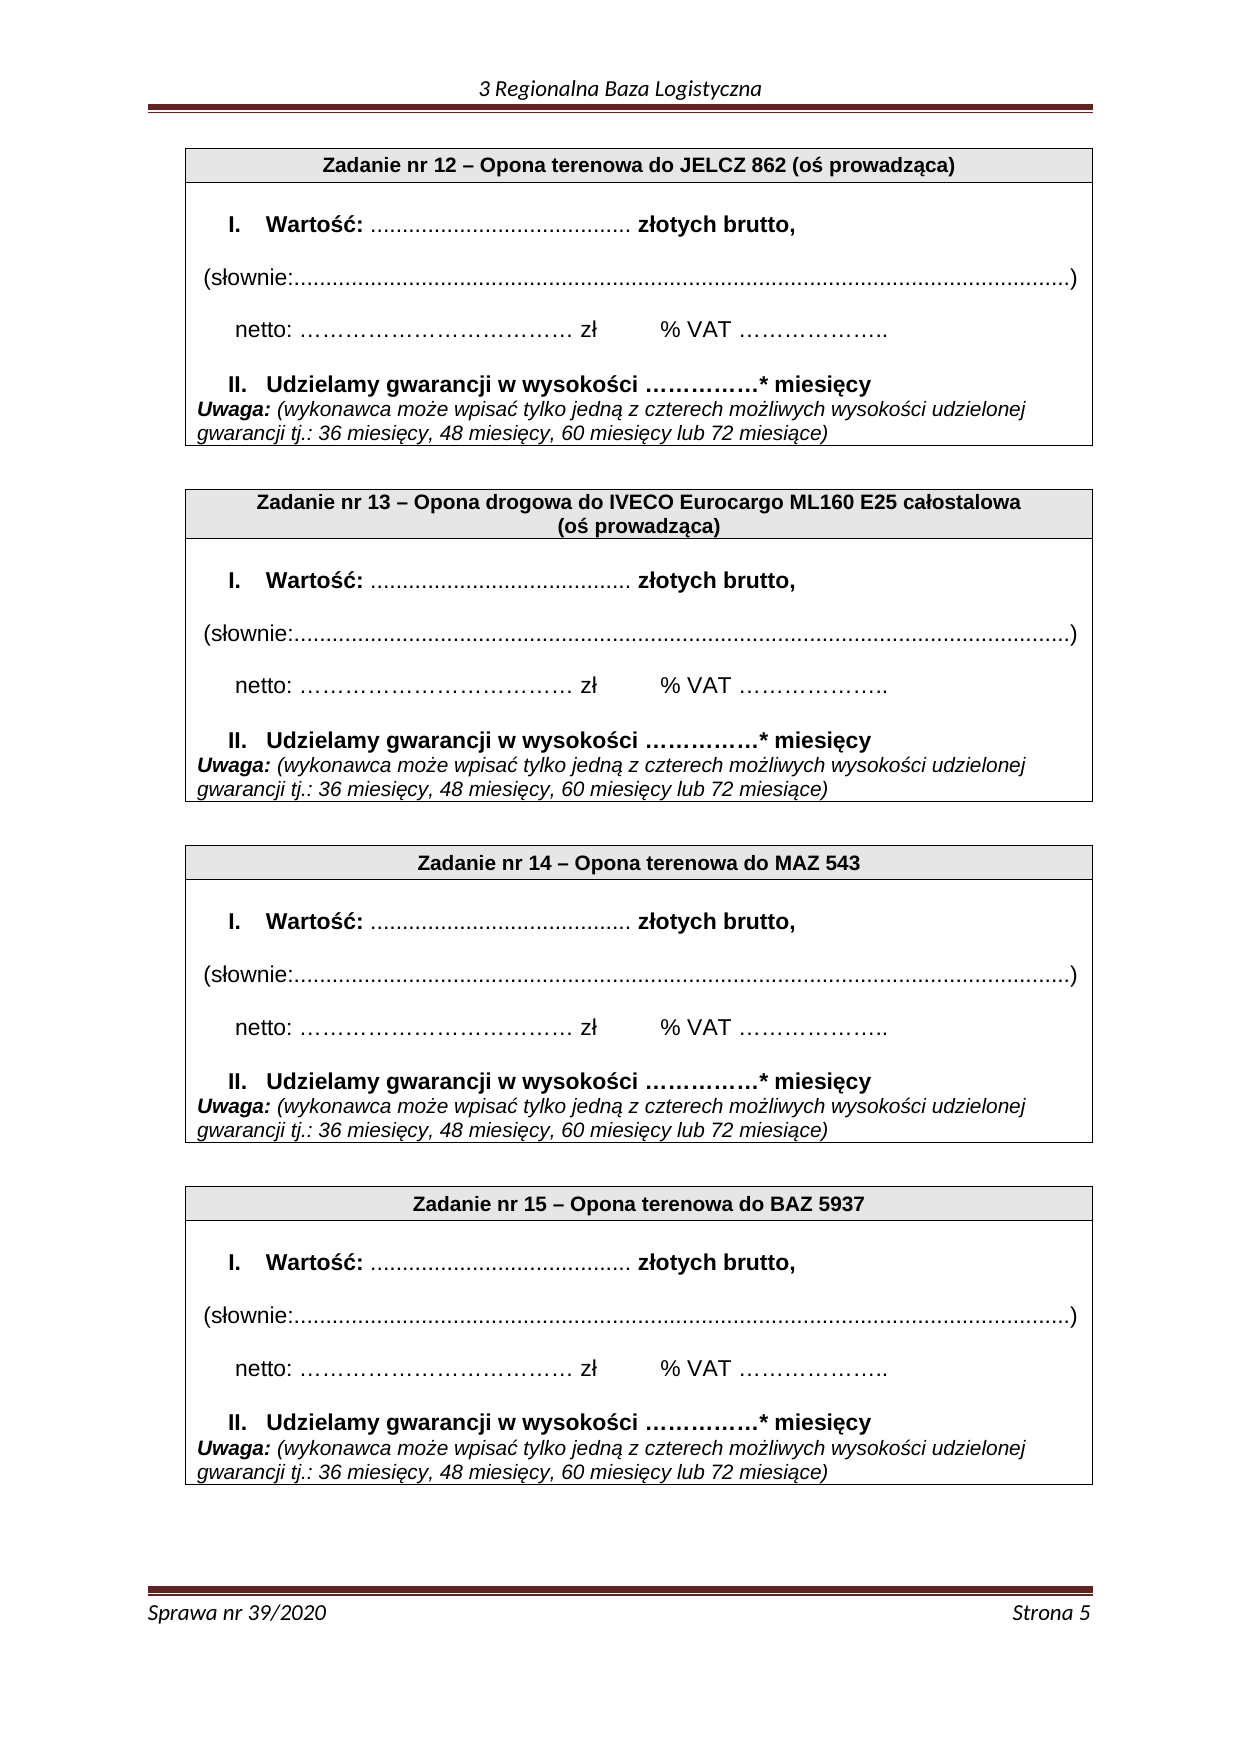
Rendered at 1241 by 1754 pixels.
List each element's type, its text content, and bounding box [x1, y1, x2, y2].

table_header Zadanie nr 15 – Opona terenowa do BAZ 5937 [186, 1187, 1092, 1220]
table_header Zadanie nr 14 – Opona terenowa do MAZ 543 [186, 846, 1092, 879]
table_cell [186, 1221, 1092, 1483]
table_header Zadanie nr 13 – Opona drogowa do IVECO Eurocargo ML160 E25 całostalowa (oś prowadząca) [186, 490, 1092, 538]
table_header Zadanie nr 12 – Opona terenowa do JELCZ 862 (oś prowadząca) [186, 149, 1092, 182]
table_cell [186, 183, 1092, 445]
